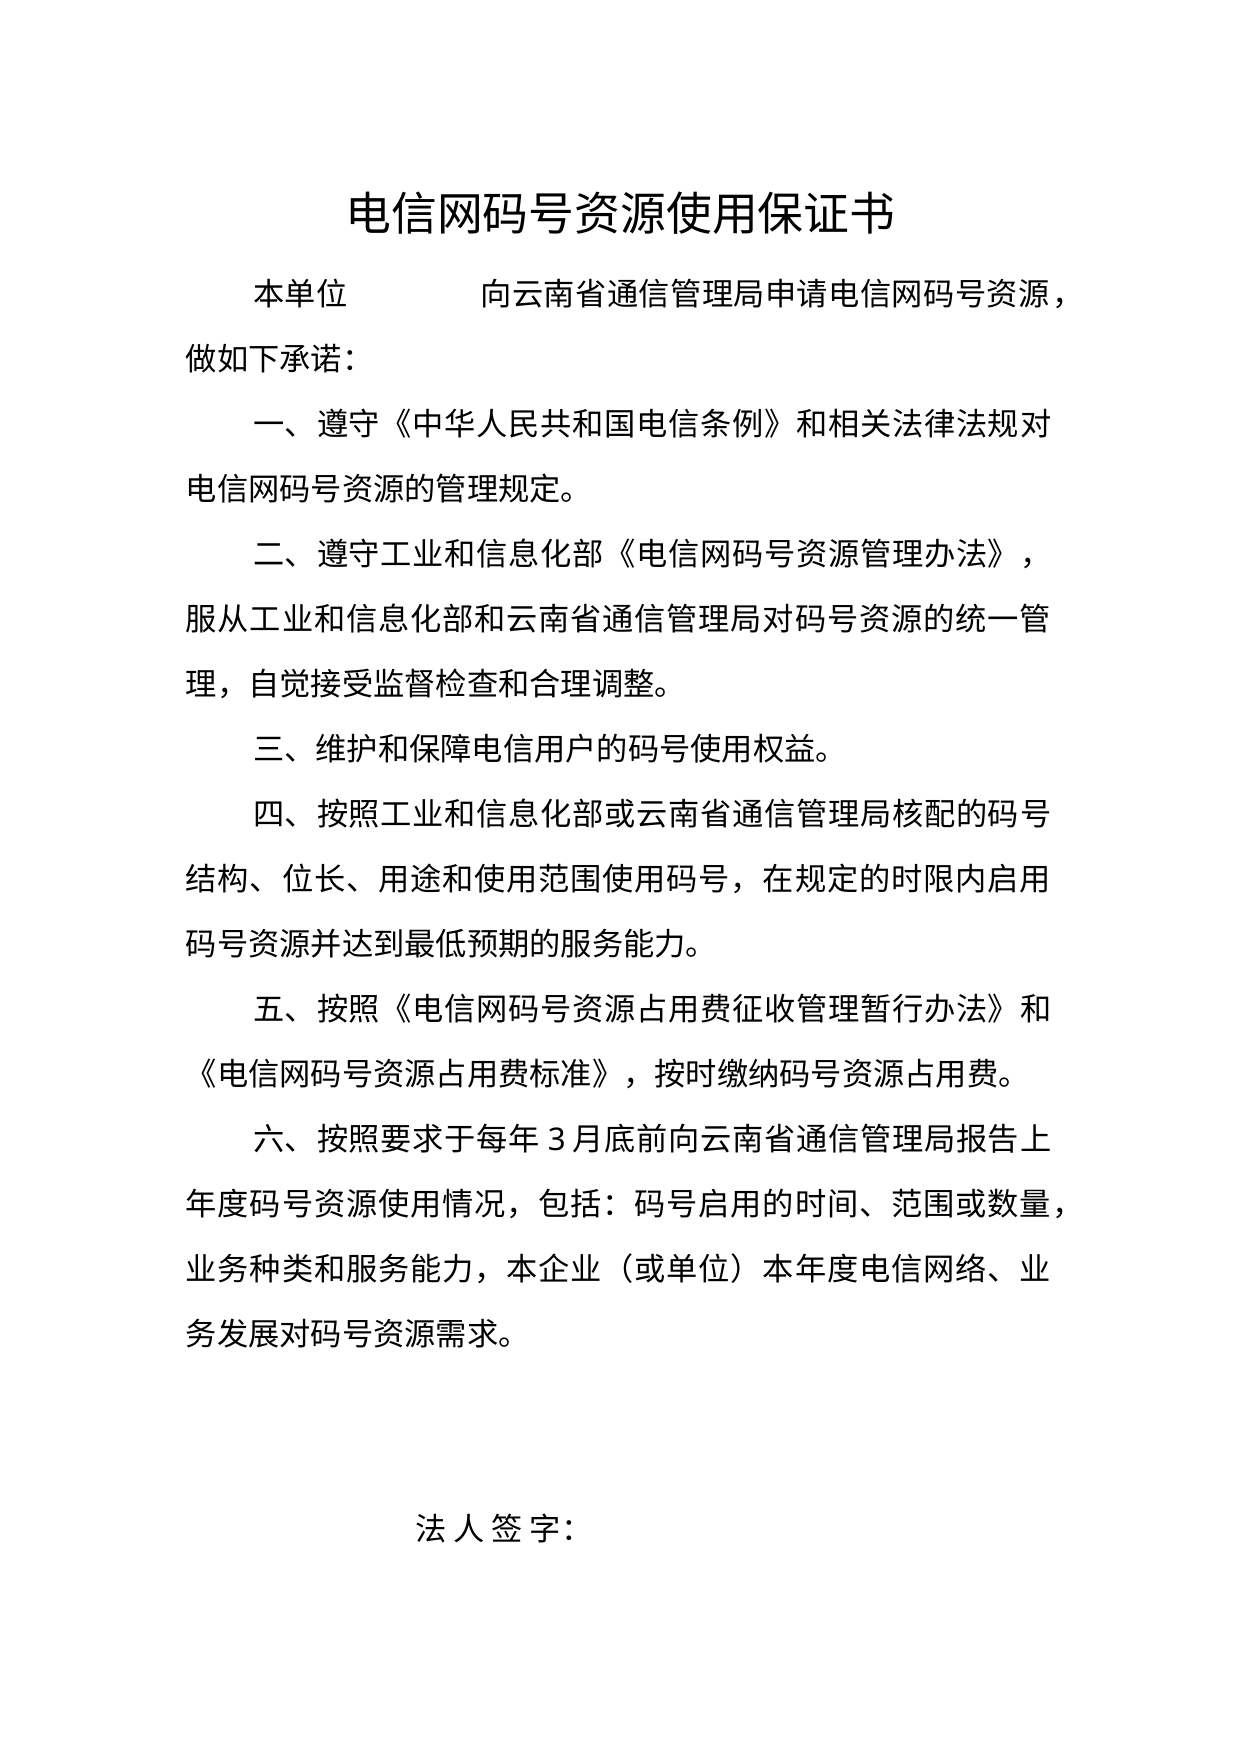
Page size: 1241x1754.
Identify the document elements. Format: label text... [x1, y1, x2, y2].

text 五、按照《电信网码号资源占用费征收管理暂行办法》和《电信网码号资源占用费标准》，按时缴纳码号资源占用费。 [186, 974, 1053, 1104]
text 一、遵守《中华人民共和国电信条例》和相关法律法规对电信网码号资源的管理规定。 [186, 389, 1053, 519]
text 六、按照要求于每年3月底前向云南省通信管理局报告上年度码号资源使用情况，包括：码号启用的时间、范围或数量，业务种类和服务能力，本企业（或单位）本年度电信网络、业务发展对码号资源需求。 [186, 1104, 1053, 1364]
text 三、维护和保障电信用户的码号使用权益。 [186, 714, 1053, 779]
text 二、遵守工业和信息化部《电信网码号资源管理办法》，服从工业和信息化部和云南省通信管理局对码号资源的统一管理，自觉接受监督检查和合理调整。 [186, 519, 1053, 714]
text 法 人 签 字： [187, 1494, 1053, 1559]
text 四、按照工业和信息化部或云南省通信管理局核配的码号结构、位长、用途和使用范围使用码号，在规定的时限内启用码号资源并达到最低预期的服务能力。 [186, 779, 1053, 974]
text 电信网码号资源使用保证书 [187, 162, 1053, 259]
text 本单位 向云南省通信管理局申请电信网码号资源，做如下承诺： [186, 259, 1053, 389]
